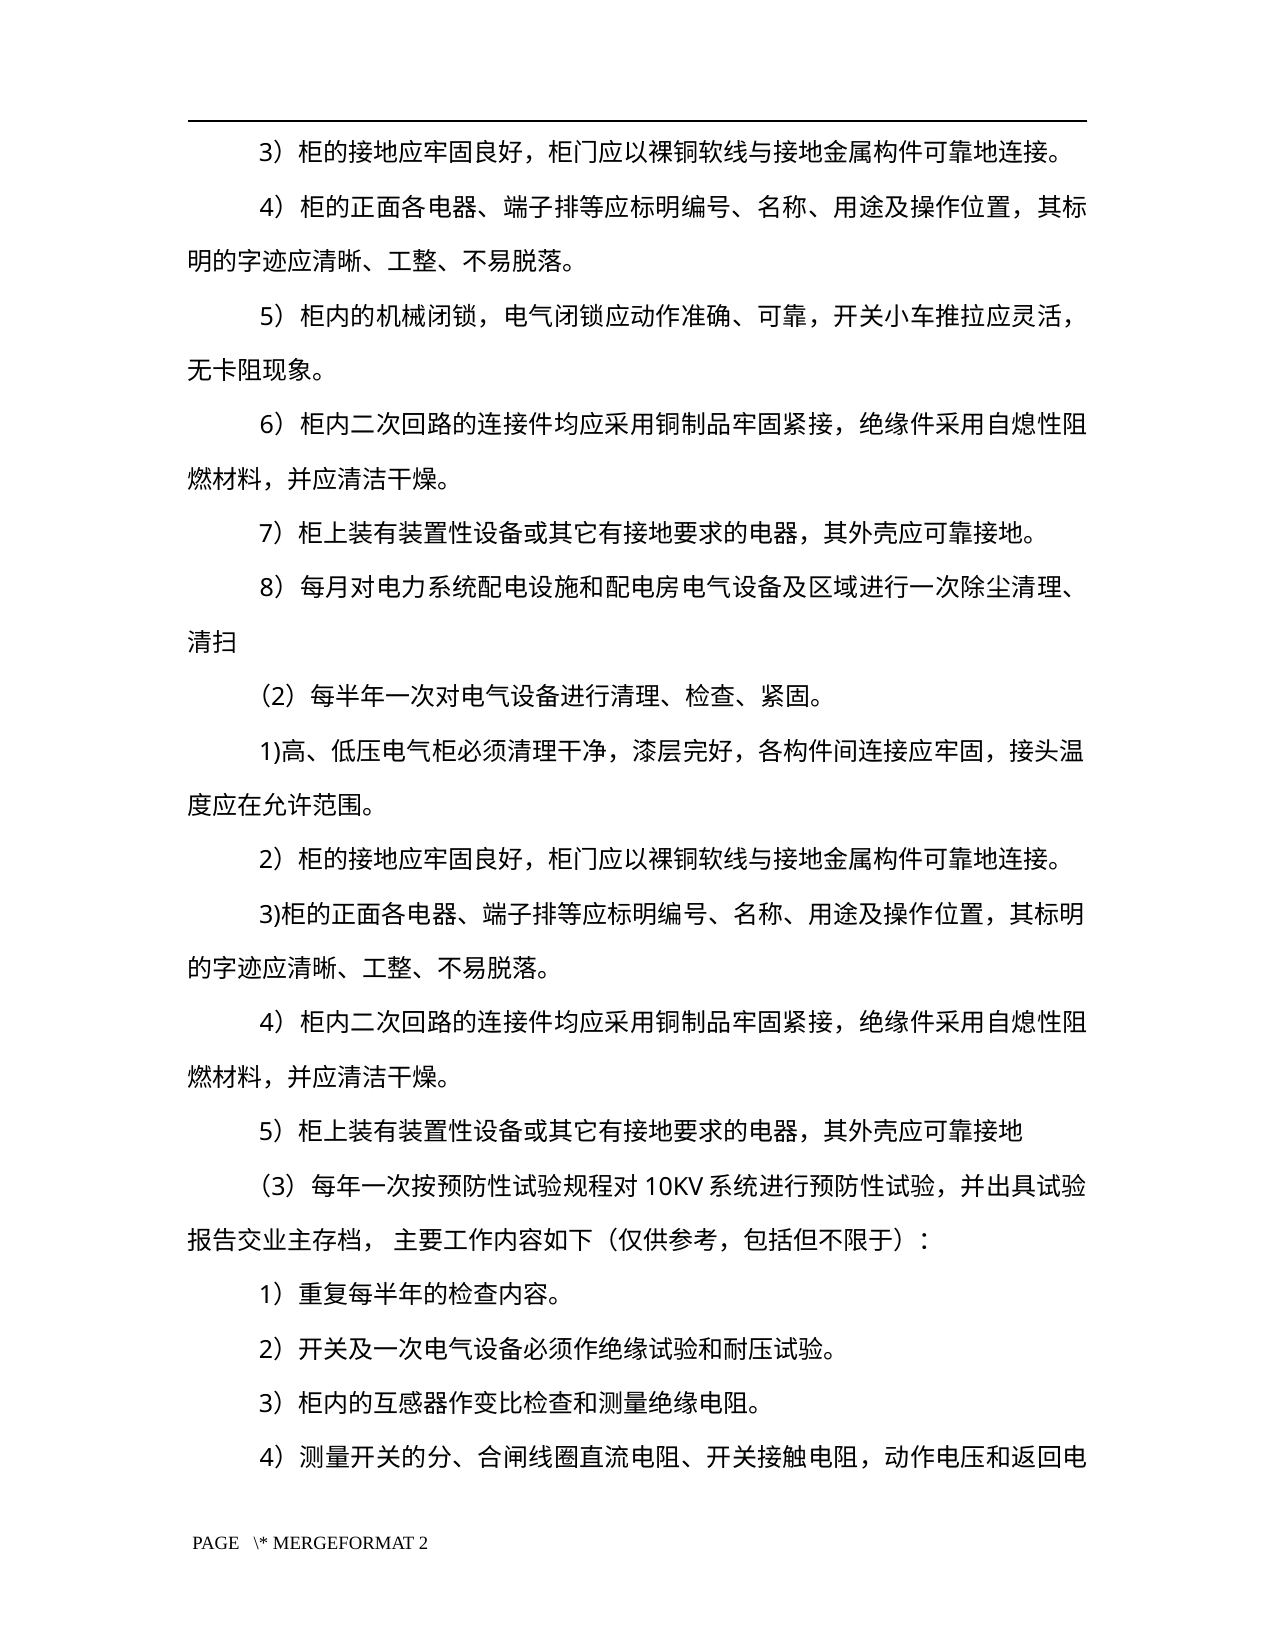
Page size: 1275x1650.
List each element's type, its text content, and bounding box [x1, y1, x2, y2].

text 3）柜内的互感器作变比检查和测量绝缘电阻。 [187, 1383, 1087, 1420]
text 5）柜上装有装置性设备或其它有接地要求的电器，其外壳应可靠接地 [187, 1112, 1087, 1148]
text 3)柜的正面各电器、端子排等应标明编号、名称、用途及操作位置，其标明的字迹应清晰、工整、不易脱落。 [187, 894, 1087, 985]
text 4）柜内二次回路的连接件均应采用铜制品牢固紧接，绝缘件采用自熄性阻燃材料，并应清洁干燥。 [187, 1003, 1087, 1093]
text 6）柜内二次回路的连接件均应采用铜制品牢固紧接，绝缘件采用自熄性阻燃材料，并应清洁干燥。 [187, 405, 1087, 495]
text （3）每年一次按预防性试验规程对10KV系统进行预防性试验，并出具试验报告交业主存档， 主要工作内容如下（仅供参考，包括但不限于）： [187, 1166, 1087, 1257]
text 2）开关及一次电气设备必须作绝缘试验和耐压试验。 [187, 1329, 1087, 1365]
text 7）柜上装有装置性设备或其它有接地要求的电器，其外壳应可靠接地。 [187, 513, 1087, 550]
text 1）重复每半年的检查内容。 [187, 1275, 1087, 1311]
text 8）每月对电力系统配电设施和配电房电气设备及区域进行一次除尘清理、清扫 [187, 568, 1087, 658]
text 4）柜的正面各电器、端子排等应标明编号、名称、用途及操作位置，其标明的字迹应清晰、工整、不易脱落。 [187, 187, 1087, 278]
text 3）柜的接地应牢固良好，柜门应以裸铜软线与接地金属构件可靠地连接。 [187, 133, 1087, 169]
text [187, 1438, 1087, 1474]
text 1)高、低压电气柜必须清理干净，漆层完好，各构件间连接应牢固，接头温度应在允许范围。 [187, 731, 1087, 822]
text 5）柜内的机械闭锁，电气闭锁应动作准确、可靠，开关小车推拉应灵活，无卡阻现象。 [187, 296, 1087, 387]
text 2）柜的接地应牢固良好，柜门应以裸铜软线与接地金属构件可靠地连接。 [187, 840, 1087, 876]
text （2）每半年一次对电气设备进行清理、检查、紧固。 [187, 677, 1087, 713]
